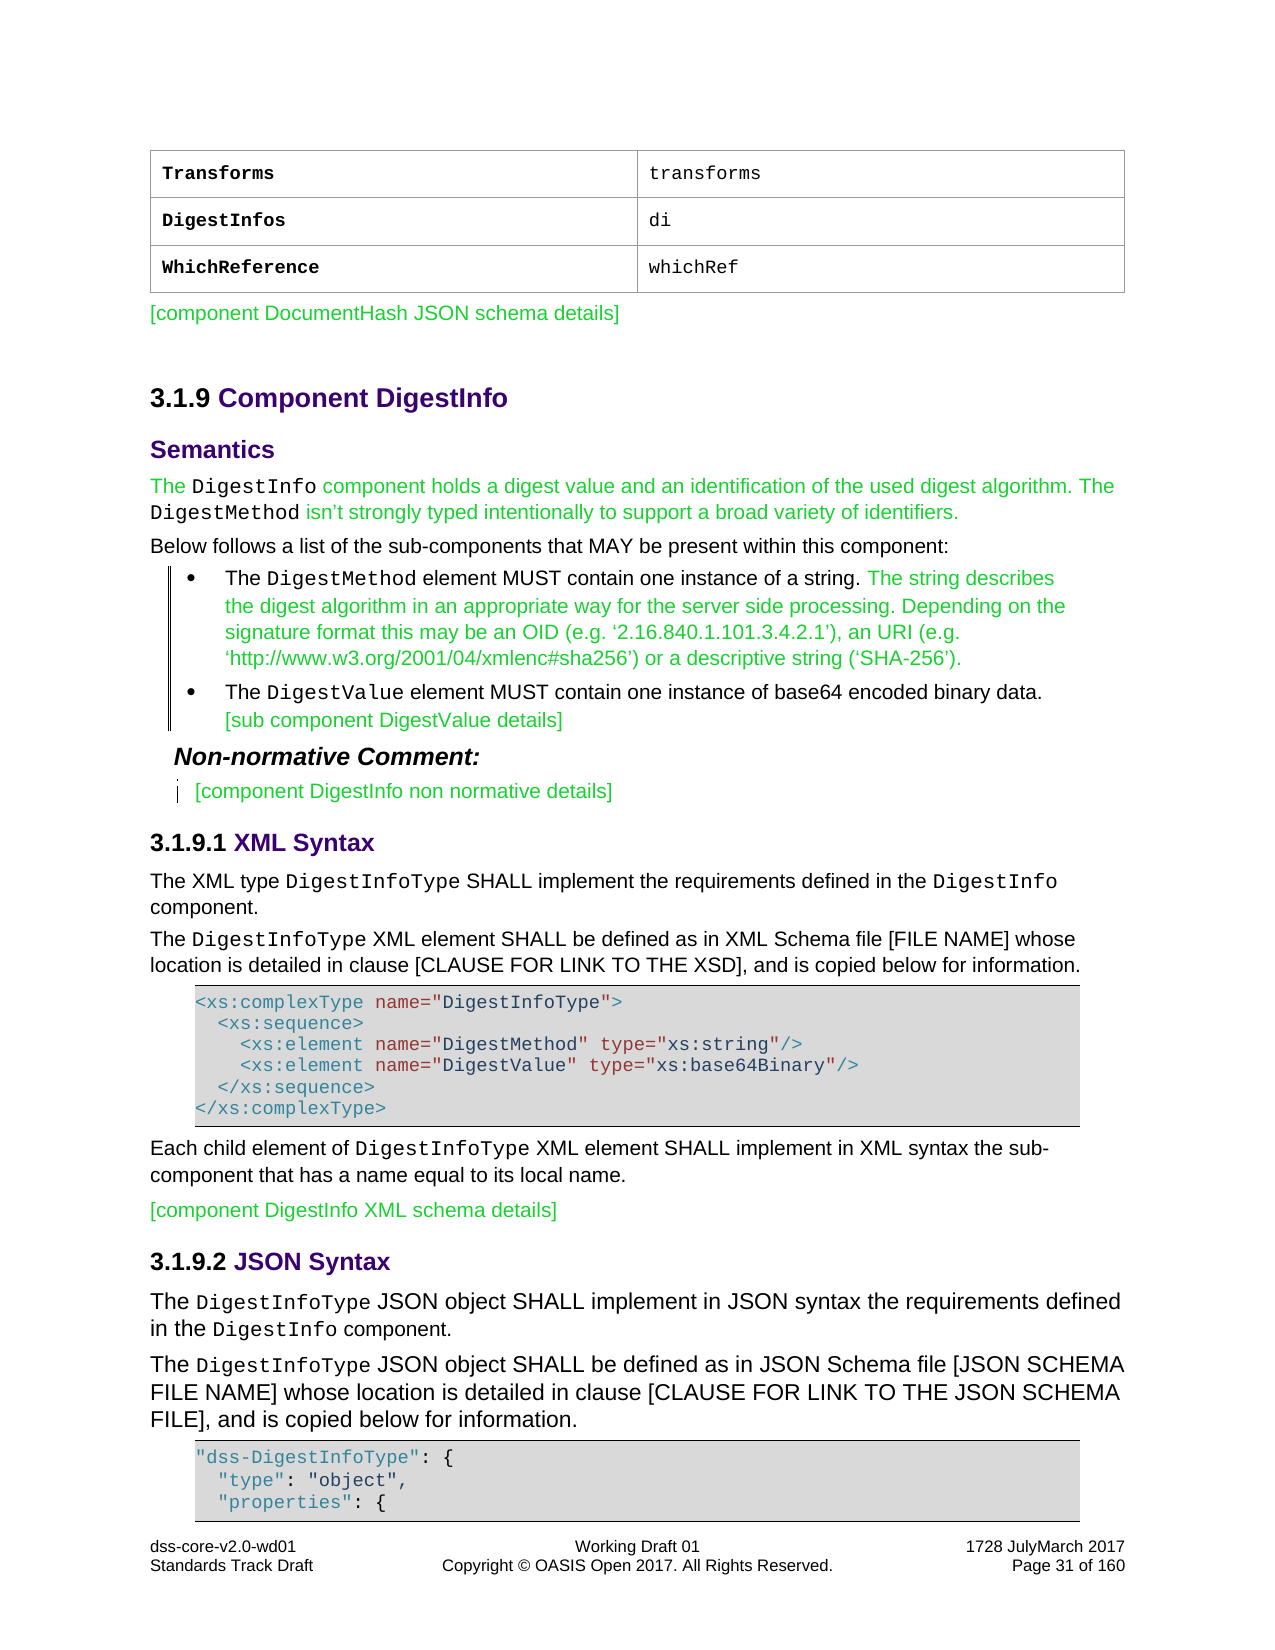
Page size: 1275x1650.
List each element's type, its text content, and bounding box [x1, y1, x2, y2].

text <xs:sequence> [195, 1006, 1080, 1028]
text </xs:complexType> [195, 1091, 1080, 1126]
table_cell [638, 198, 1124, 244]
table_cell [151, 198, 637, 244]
text <xs:element name="DigestValue" type="xs:base64Binary"/> [195, 1049, 1080, 1070]
text "type": "object", [195, 1463, 1080, 1486]
subtitle XML Syntax [150, 828, 1125, 856]
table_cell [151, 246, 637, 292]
text "properties": { [195, 1486, 1080, 1521]
text Semantics [150, 434, 1125, 463]
text The DigestInfoType XML element SHALL be defined as in XML Schema file [FILE NAME] whose location is detailed in clause [CLAUSE FOR LINK TO THE XSD], and is copied below for information. [150, 927, 1125, 977]
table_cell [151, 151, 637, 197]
list The DigestMethod element MUST contain one instance of a string. [171, 566, 1080, 669]
text Each child element of DigestInfoType XML element SHALL implement in XML syntax the sub-component that has a name equal to its local name. [150, 1136, 1125, 1187]
subtitle JSON Syntax [150, 1246, 1125, 1275]
subtitle Non-normative Comment: [174, 742, 1125, 770]
text The DigestInfoType JSON object SHALL be defined as in JSON Schema file [JSON SCHEMA FILE NAME] whose location is detailed in clause [CLAUSE FOR LINK TO THE JSON SCHEMA FILE], and is copied below for information. [150, 1351, 1125, 1432]
text <xs:complexType name="DigestInfoType"> [195, 986, 1080, 1006]
list The DigestValue element MUST contain one instance of base64 encoded binary data. [171, 680, 1080, 731]
text Below follows a list of the sub-components that MAY be present within this component: [150, 534, 1125, 558]
subtitle Component DigestInfo [150, 382, 1125, 414]
text The XML type DigestInfoType SHALL implement the requirements defined in the DigestInfo component. [150, 869, 1125, 919]
text </xs:sequence> [195, 1070, 1080, 1091]
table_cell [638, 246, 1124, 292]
text <xs:element name="DigestMethod" type="xs:string"/> [195, 1028, 1080, 1049]
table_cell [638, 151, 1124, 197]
text "dss-DigestInfoType": { [195, 1441, 1080, 1463]
text The DigestInfoType JSON object SHALL implement in JSON syntax the requirements defined in the DigestInfo component. [150, 1288, 1125, 1343]
